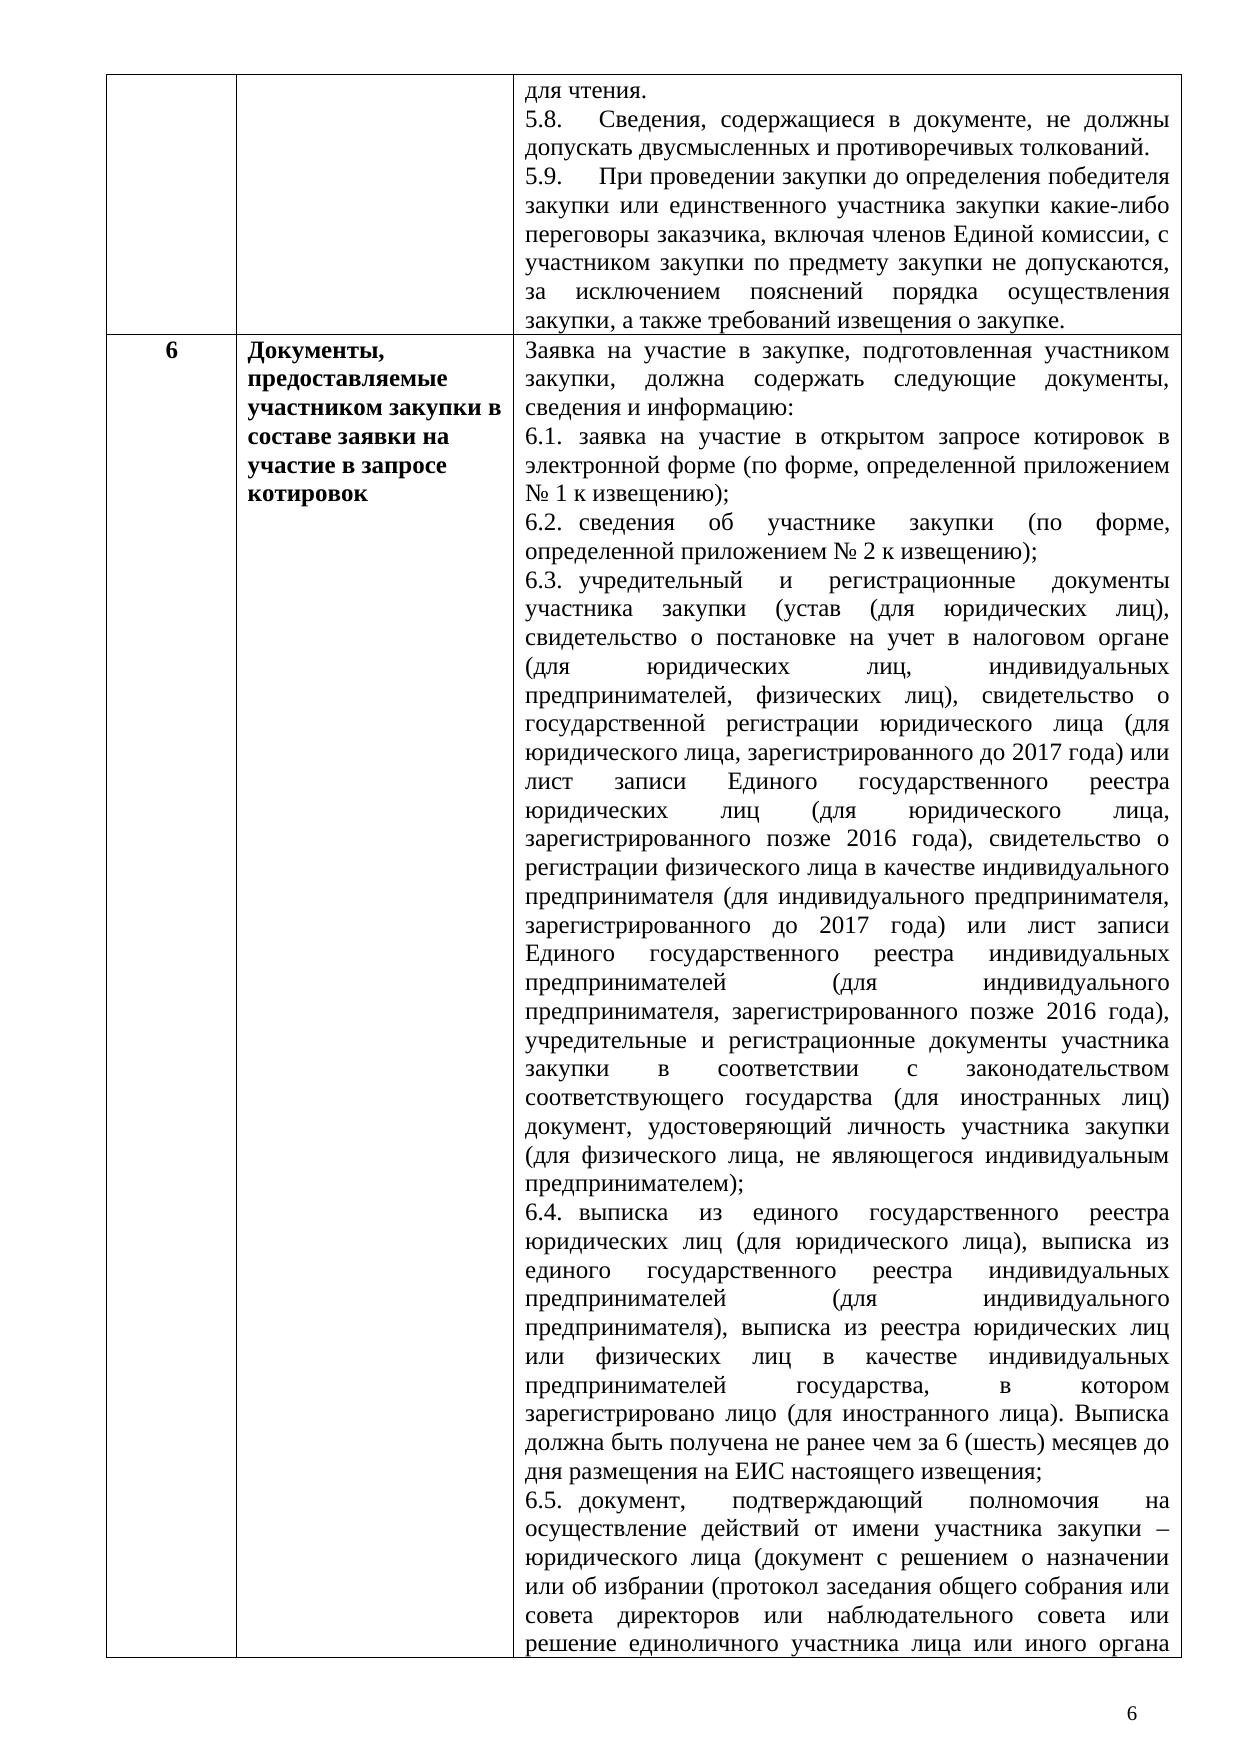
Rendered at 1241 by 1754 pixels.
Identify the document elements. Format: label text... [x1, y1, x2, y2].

table_cell 6 [107, 335, 236, 1657]
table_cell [514, 75, 1181, 334]
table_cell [237, 75, 513, 334]
table_cell 5 [107, 75, 236, 334]
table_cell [237, 335, 513, 1657]
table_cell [514, 335, 1181, 1657]
